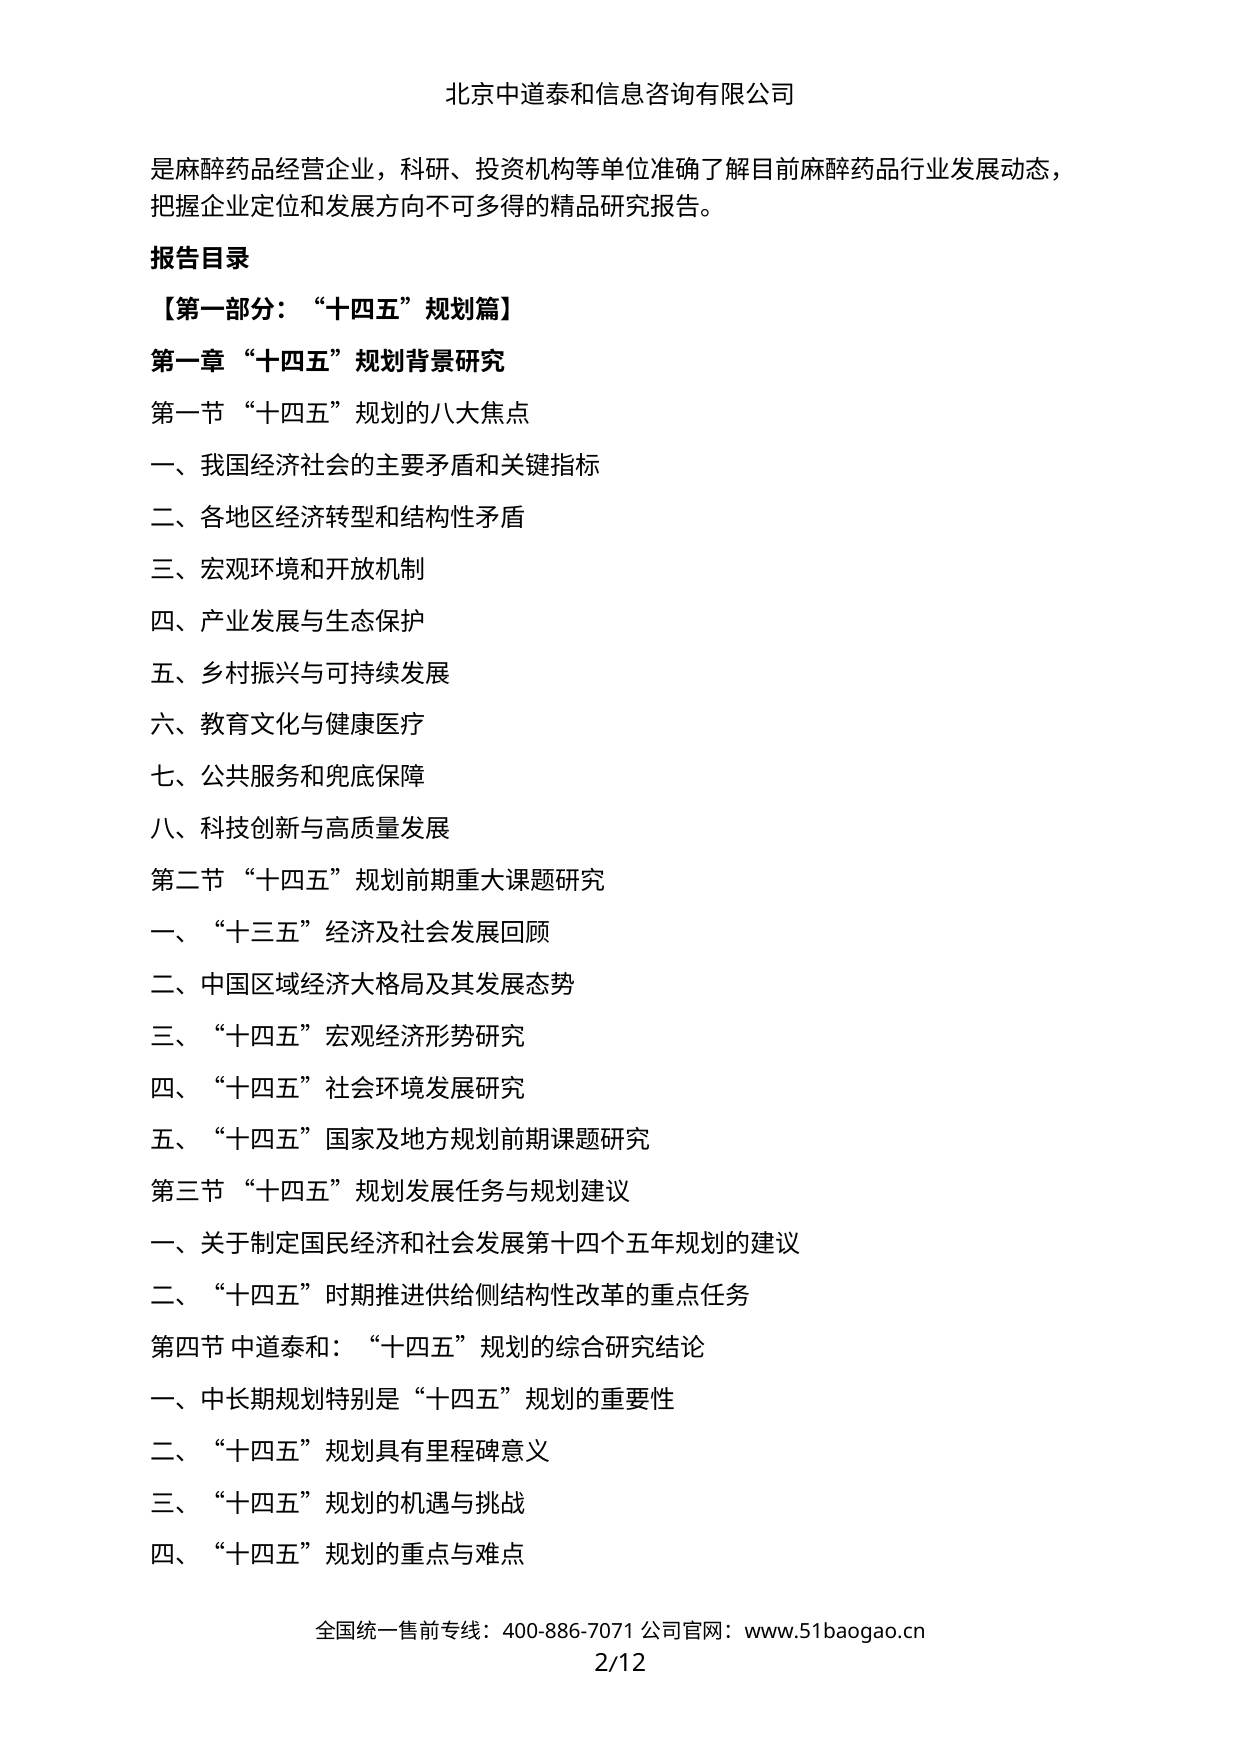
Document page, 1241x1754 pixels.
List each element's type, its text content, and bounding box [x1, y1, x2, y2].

text 二、“十四五”规划具有里程碑意义 [150, 1431, 1090, 1467]
text 五、“十四五”国家及地方规划前期课题研究 [150, 1120, 1090, 1156]
text 报告目录 [150, 238, 1090, 274]
text 三、“十四五”宏观经济形势研究 [150, 1016, 1090, 1052]
text 一、“十三五”经济及社会发展回顾 [150, 912, 1090, 949]
text 【第一部分：“十四五”规划篇】 [150, 290, 1090, 326]
text 一、关于制定国民经济和社会发展第十四个五年规划的建议 [150, 1224, 1090, 1260]
text 一、我国经济社会的主要矛盾和关键指标 [150, 446, 1090, 482]
text 八、科技创新与高质量发展 [150, 809, 1090, 845]
text 第三节 “十四五”规划发展任务与规划建议 [150, 1172, 1090, 1208]
text 四、产业发展与生态保护 [150, 601, 1090, 637]
text 第二节 “十四五”规划前期重大课题研究 [150, 861, 1090, 897]
text 二、“十四五”时期推进供给侧结构性改革的重点任务 [150, 1276, 1090, 1312]
text 二、中国区域经济大格局及其发展态势 [150, 964, 1090, 1001]
text 一、中长期规划特别是“十四五”规划的重要性 [150, 1379, 1090, 1416]
text 二、各地区经济转型和结构性矛盾 [150, 497, 1090, 534]
text 五、乡村振兴与可持续发展 [150, 653, 1090, 689]
text 第四节 中道泰和：“十四五”规划的综合研究结论 [150, 1327, 1090, 1364]
text 四、“十四五”社会环境发展研究 [150, 1068, 1090, 1104]
text 三、宏观环境和开放机制 [150, 549, 1090, 586]
text 四、“十四五”规划的重点与难点 [150, 1535, 1090, 1571]
text 第一节 “十四五”规划的八大焦点 [150, 394, 1090, 430]
text 六、教育文化与健康医疗 [150, 705, 1090, 741]
text 七、公共服务和兜底保障 [150, 757, 1090, 793]
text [150, 150, 1090, 222]
text 第一章 “十四五”规划背景研究 [150, 342, 1090, 378]
text 三、“十四五”规划的机遇与挑战 [150, 1483, 1090, 1519]
